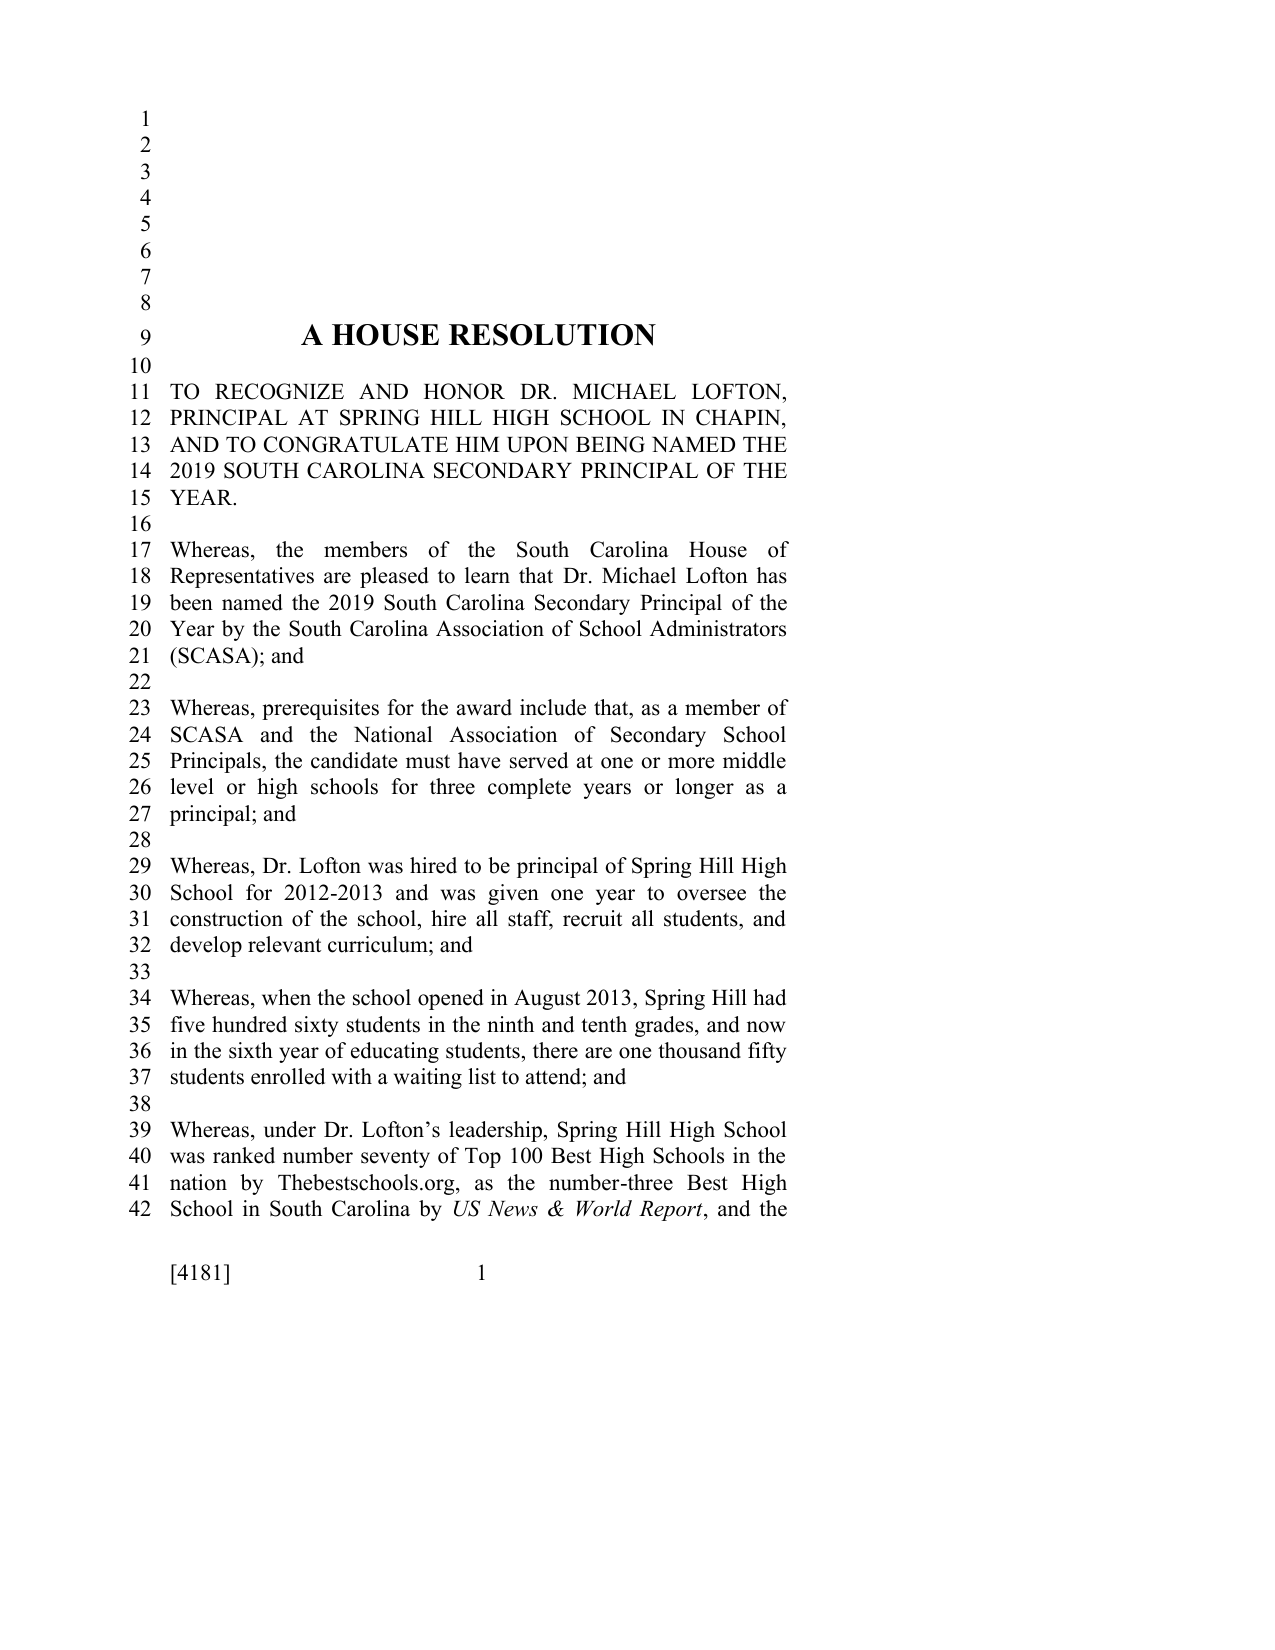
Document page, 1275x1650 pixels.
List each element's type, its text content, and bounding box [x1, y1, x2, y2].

text Whereas, the members of the South Carolina House of Representatives are pleased to learn that Dr. Michael Lofton has been named the 2019 South Carolina Secondary Principal of the Year by the South Carolina Association of School Administrators (SCASA); and [169, 536, 787, 668]
text Whereas, Dr. Lofton was hired to be principal of Spring Hill High School for 2012-2013 and was given one year to oversee the construction of the school, hire all staff, recruit all students, and develop relevant curriculum; and [169, 852, 787, 958]
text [169, 1116, 787, 1221]
text Whereas, when the school opened in August 2013, Spring Hill had five hundred sixty students in the ninth and tenth grades, and now in the sixth year of educating students, there are one thousand fifty students enrolled with a waiting list to attend; and [169, 984, 787, 1090]
text Whereas, prerequisites for the award include that, as a member of SCASA and the National Association of Secondary School Principals, the candidate must have served at one or more middle level or high schools for three complete years or longer as a principal; and [169, 694, 787, 826]
text A HOUSE RESOLUTION [169, 316, 787, 352]
text TO RECOGNIZE AND HONOR DR. MICHAEL LOFTON, PRINCIPAL AT SPRING HILL HIGH SCHOOL IN CHAPIN, AND TO CONGRATULATE HIM UPON BEING NAMED THE 2019 SOUTH CAROLINA SECONDARY PRINCIPAL OF THE YEAR. [169, 378, 787, 510]
